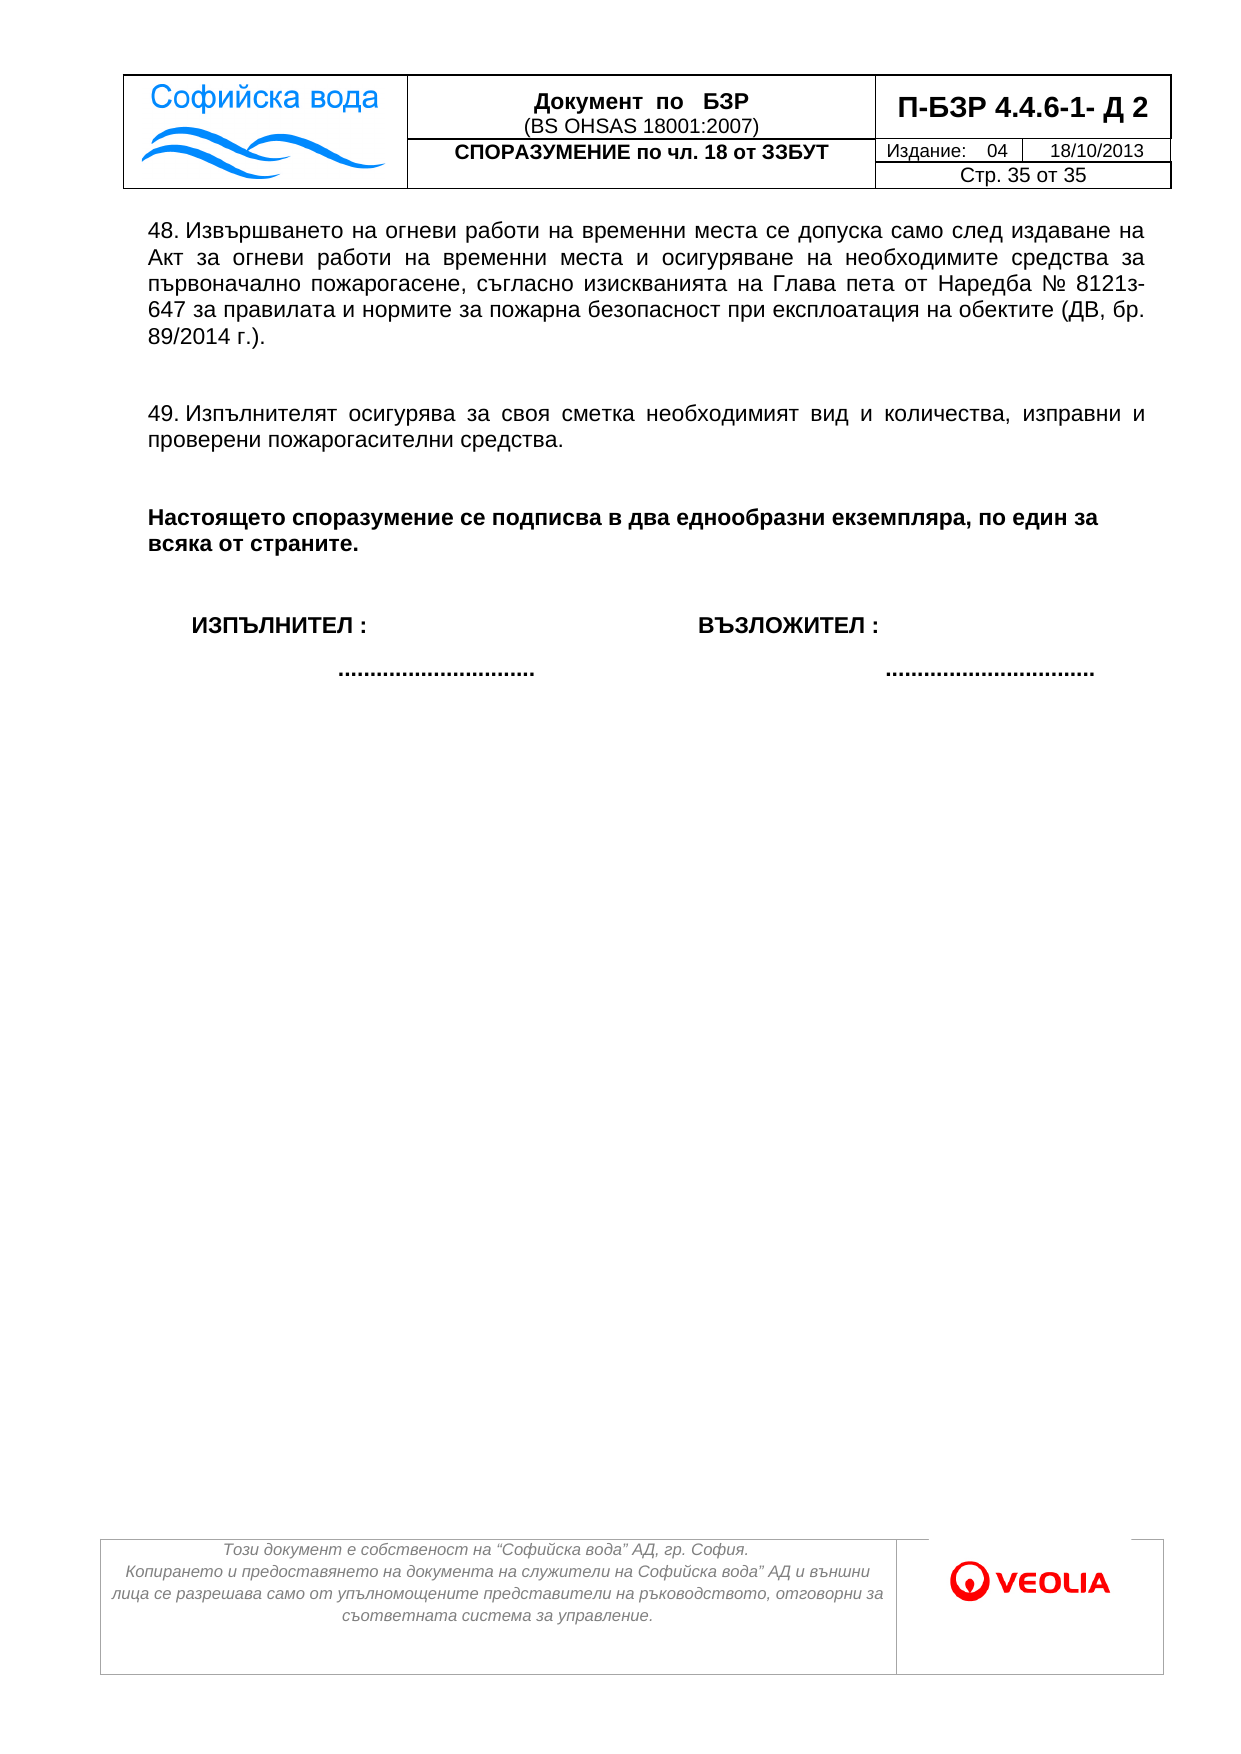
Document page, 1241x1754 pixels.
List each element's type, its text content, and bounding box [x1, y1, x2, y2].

list Изпълнителят осигурява за своя сметка необходимият вид и количества, изправни и проверени пожарогасителни средства. [148, 400, 1146, 453]
picture [141, 84, 386, 179]
picture [928, 1539, 1132, 1623]
text ИЗПЪЛНИТЕЛ : ВЪЗЛОЖИТЕЛ : [191, 612, 1146, 638]
list Извършването на огневи работи на временни места се допуска само след издаване на Акт за огневи работи на временни места и осигуряване на необходимите средства за първоначално пожарогасене, съгласно изискванията на Глава пета от Наредба № 8121з-647 за правилата и нормите за пожарна безопасност при експлоатация на обектите (ДВ, бр. 89/2014 г.). [148, 217, 1146, 349]
text ............................... ................................. [191, 654, 1146, 681]
text Настоящето споразумение се подписва в два еднообразни екземпляра, по един за всяка от страните. [148, 504, 1146, 557]
